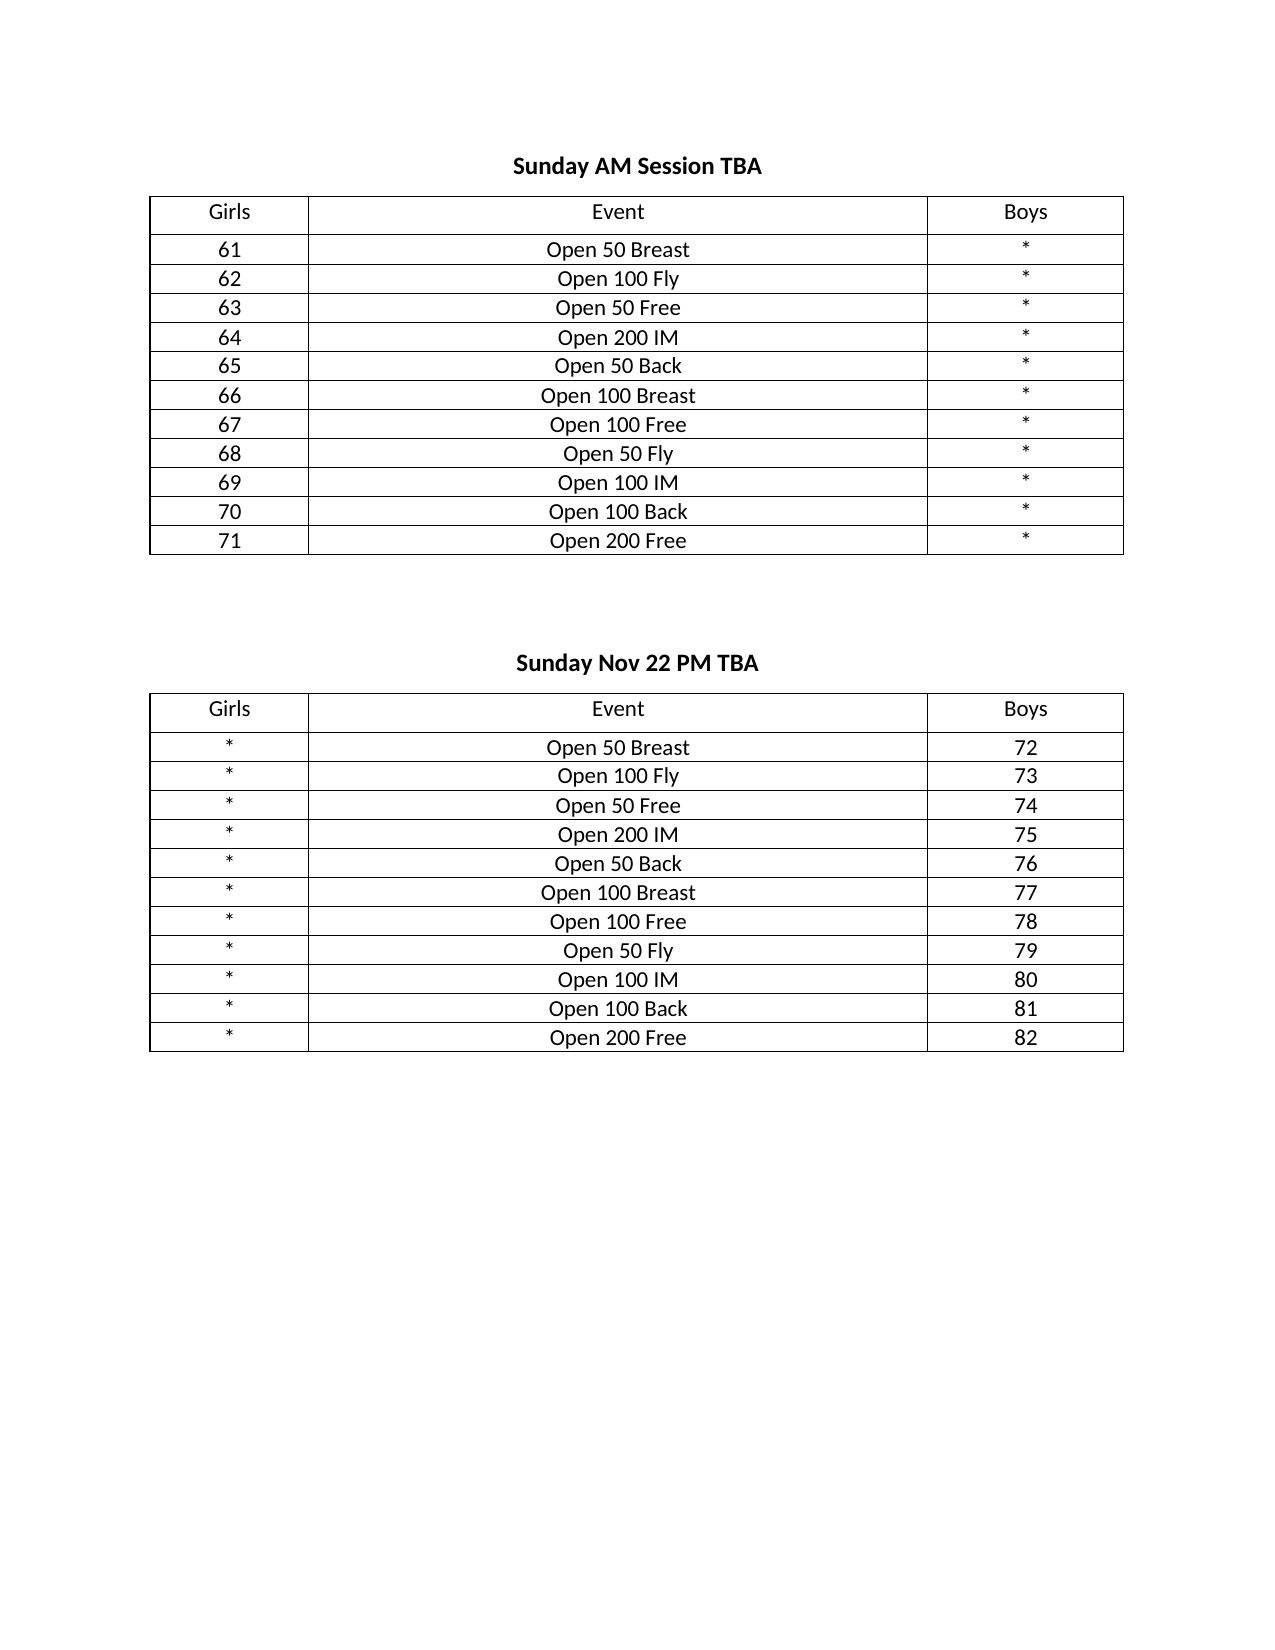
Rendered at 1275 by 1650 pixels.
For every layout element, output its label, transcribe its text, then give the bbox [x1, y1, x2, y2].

table_cell Open 100 Free [309, 410, 927, 438]
table_cell Open 200 IM [309, 820, 927, 848]
table_cell * [928, 294, 1123, 322]
table_cell Open 50 Free [309, 791, 927, 819]
table_cell Open 200 Free [309, 526, 927, 554]
table_cell * [928, 323, 1123, 351]
table_cell 74 [928, 791, 1123, 819]
table_cell Open 100 Back [309, 497, 927, 525]
text Sunday AM Session TBA [150, 150, 1125, 181]
table_cell * [928, 352, 1123, 380]
table_cell Open 50 Breast [309, 235, 927, 263]
table_cell * [928, 235, 1123, 263]
table_cell * [928, 468, 1123, 496]
table_cell 61 [151, 235, 308, 263]
table_cell Open 200 IM [309, 323, 927, 351]
table_cell * [151, 936, 308, 964]
table_cell 63 [151, 294, 308, 322]
table_cell 75 [928, 820, 1123, 848]
table_cell 71 [151, 526, 308, 554]
table_cell Open 50 Fly [309, 439, 927, 467]
table_cell 65 [151, 352, 308, 380]
table_cell 62 [151, 265, 308, 292]
table_cell Open 50 Back [309, 352, 927, 380]
table_cell * [151, 1023, 308, 1051]
table_header Boys [928, 694, 1123, 732]
table_cell * [151, 994, 308, 1022]
table_cell Open 100 Breast [309, 381, 927, 409]
table_cell Open 100 Free [309, 907, 927, 935]
table_cell 81 [928, 994, 1123, 1022]
table_cell * [928, 410, 1123, 438]
text Sunday Nov 22 PM TBA [150, 647, 1125, 678]
table_cell Open 50 Breast [309, 733, 927, 761]
table_cell 64 [151, 323, 308, 351]
table_cell 69 [151, 468, 308, 496]
table_cell * [151, 907, 308, 935]
table_cell * [928, 381, 1123, 409]
table_cell 82 [928, 1023, 1123, 1051]
table_cell Open 100 Breast [309, 878, 927, 906]
table_header Boys [928, 197, 1123, 234]
table_cell Open 100 IM [309, 468, 927, 496]
table_cell * [928, 526, 1123, 554]
table_cell 73 [928, 762, 1123, 790]
table_cell * [928, 439, 1123, 467]
table_cell 77 [928, 878, 1123, 906]
table_cell * [151, 762, 308, 790]
table_cell Open 50 Back [309, 849, 927, 877]
table_cell * [151, 733, 308, 761]
table_cell 79 [928, 936, 1123, 964]
table_cell Open 100 Fly [309, 762, 927, 790]
table_cell * [151, 820, 308, 848]
table_header Event [309, 694, 927, 732]
table_cell * [928, 497, 1123, 525]
table_cell 76 [928, 849, 1123, 877]
table_header Event [309, 197, 927, 234]
table_cell * [928, 265, 1123, 292]
table_cell 68 [151, 439, 308, 467]
table_cell 70 [151, 497, 308, 525]
table_cell Open 50 Fly [309, 936, 927, 964]
table_cell * [151, 791, 308, 819]
table_cell Open 50 Free [309, 294, 927, 322]
table_cell Open 100 Back [309, 994, 927, 1022]
table_cell Open 100 IM [309, 965, 927, 993]
table_cell 78 [928, 907, 1123, 935]
table_header Girls [151, 694, 308, 732]
table_cell 66 [151, 381, 308, 409]
table_cell Open 200 Free [309, 1023, 927, 1051]
table_cell * [151, 878, 308, 906]
table_cell * [151, 849, 308, 877]
table_header Girls [151, 197, 308, 234]
table_cell 72 [928, 733, 1123, 761]
table_cell * [151, 965, 308, 993]
table_cell 67 [151, 410, 308, 438]
table_cell Open 100 Fly [309, 265, 927, 292]
table_cell 80 [928, 965, 1123, 993]
